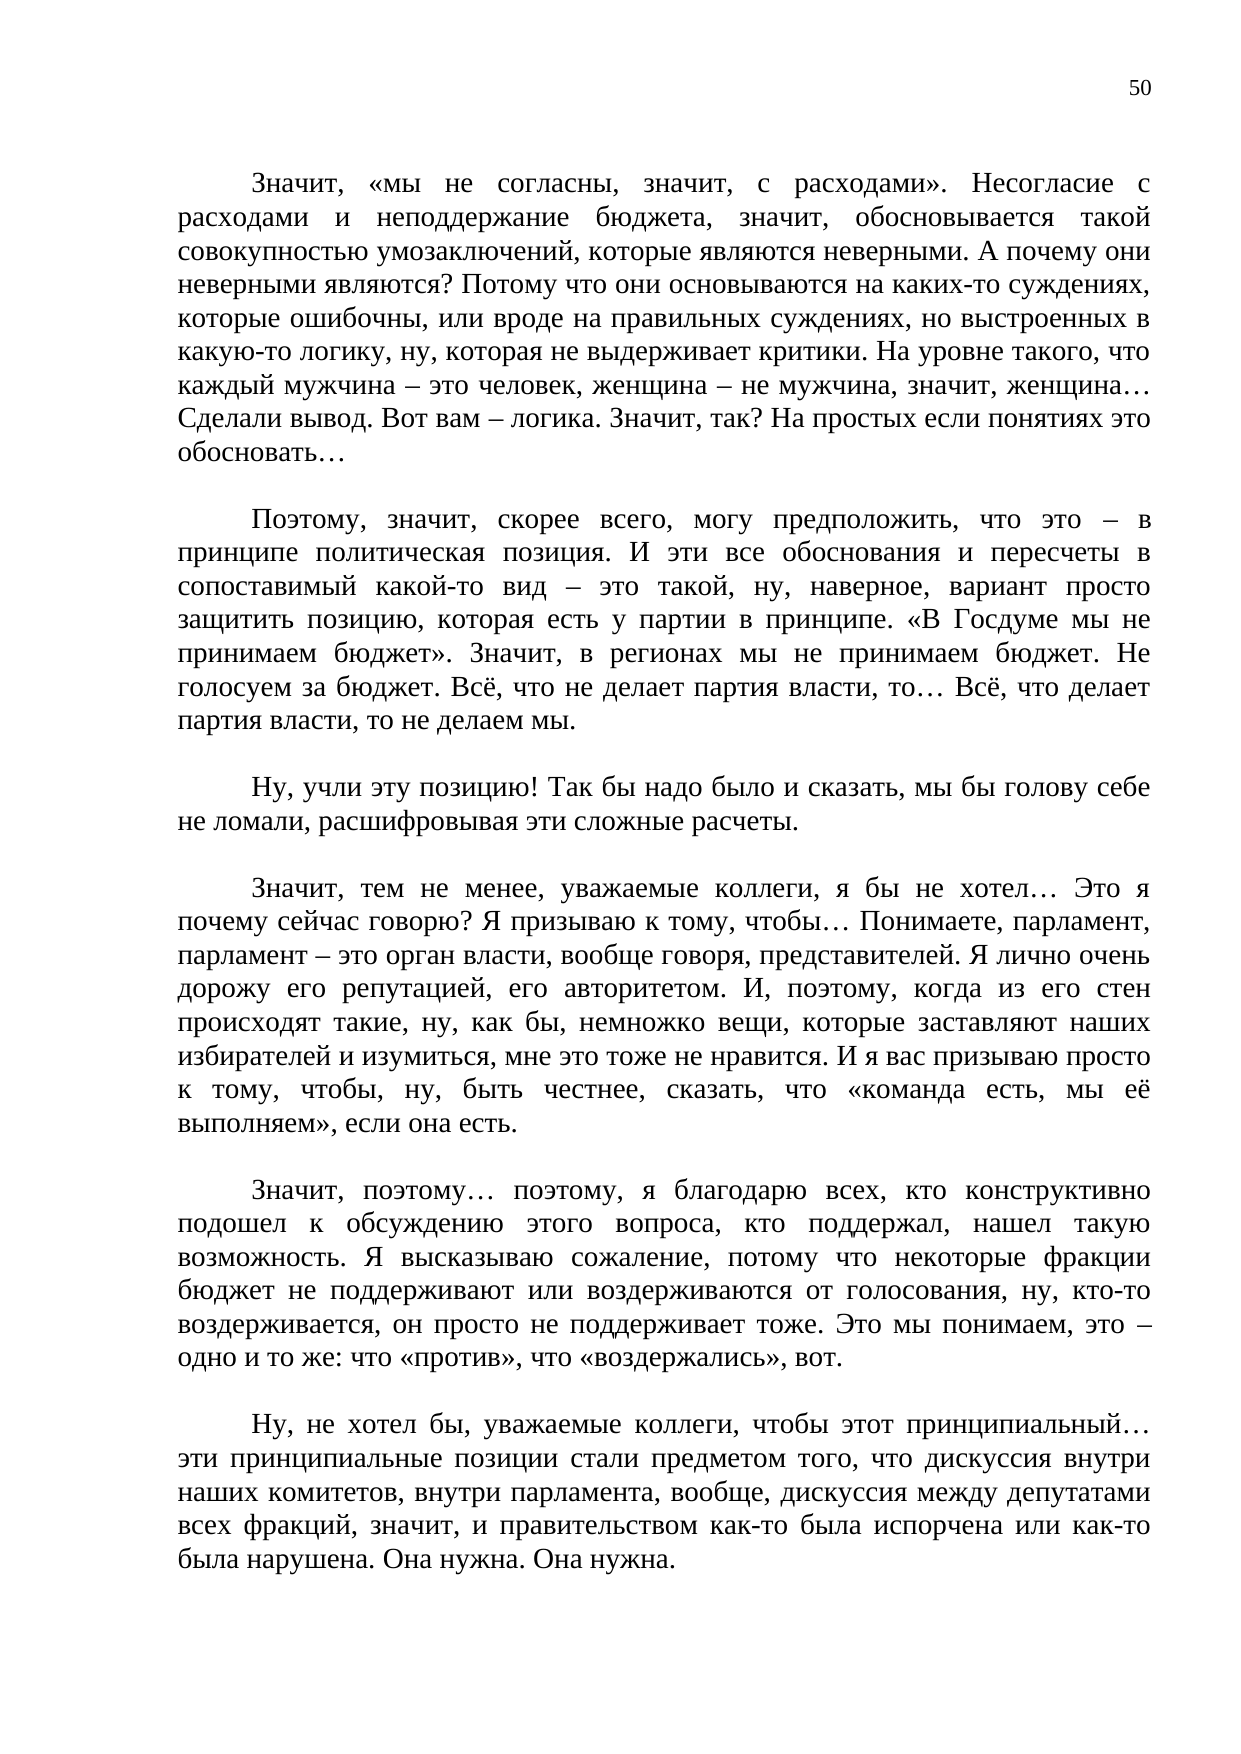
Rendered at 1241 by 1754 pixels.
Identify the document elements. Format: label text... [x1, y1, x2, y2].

text Ну, не хотел бы, уважаемые коллеги, чтобы этот принципиальный… эти принципиальные позиции стали предметом того, что дискуссия внутри наших комитетов, внутри парламента, вообще, дискуссия между депутатами всех фракций, значит, и правительством как-то была испорчена или как-то была нарушена. Она нужна. Она нужна. [177, 1407, 1152, 1574]
text Ну, учли эту позицию! Так бы надо было и сказать, мы бы голову себе не ломали, расшифровывая эти сложные расчеты. [177, 769, 1152, 836]
text Поэтому, значит, скорее всего, могу предположить, что это – в принципе политическая позиция. И эти все обоснования и пересчеты в сопоставимый какой-то вид – это такой, ну, наверное, вариант просто защитить позицию, которая есть у партии в принципе. «В Госдуме мы не принимаем бюджет». Значит, в регионах мы не принимаем бюджет. Не голосуем за бюджет. Всё, что не делает партия власти, то… Всё, что делает партия власти, то не делаем мы. [177, 501, 1152, 736]
text Значит, тем не менее, уважаемые коллеги, я бы не хотел… Это я почему сейчас говорю? Я призываю к тому, чтобы… Понимаете, парламент, парламент – это орган власти, вообще говоря, представителей. Я лично очень дорожу его репутацией, его авторитетом. И, поэтому, когда из его стен происходят такие, ну, как бы, немножко вещи, которые заставляют наших избирателей и изумиться, мне это тоже не нравится. И я вас призываю просто к тому, чтобы, ну, быть честнее, сказать, что «команда есть, мы её выполняем», если она есть. [177, 870, 1152, 1138]
text Значит, «мы не согласны, значит, с расходами». Несогласие с расходами и неподдержание бюджета, значит, обосновывается такой совокупностью умозаключений, которые являются неверными. А почему они неверными являются? Потому что они основываются на каких-то суждениях, которые ошибочны, или вроде на правильных суждениях, но выстроенных в какую-то логику, ну, которая не выдерживает критики. На уровне такого, что каждый мужчина – это человек, женщина – не мужчина, значит, женщина… Сделали вывод. Вот вам – логика. Значит, так? На простых если понятиях это обосновать… [177, 166, 1152, 467]
text Значит, поэтому… поэтому, я благодарю всех, кто конструктивно подошел к обсуждению этого вопроса, кто поддержал, нашел такую возможность. Я высказываю сожаление, потому что некоторые фракции бюджет не поддерживают или воздерживаются от голосования, ну, кто-то воздерживается, он просто не поддерживает тоже. Это мы понимаем, это – одно и то же: что «против», что «воздержались», вот. [177, 1172, 1152, 1373]
